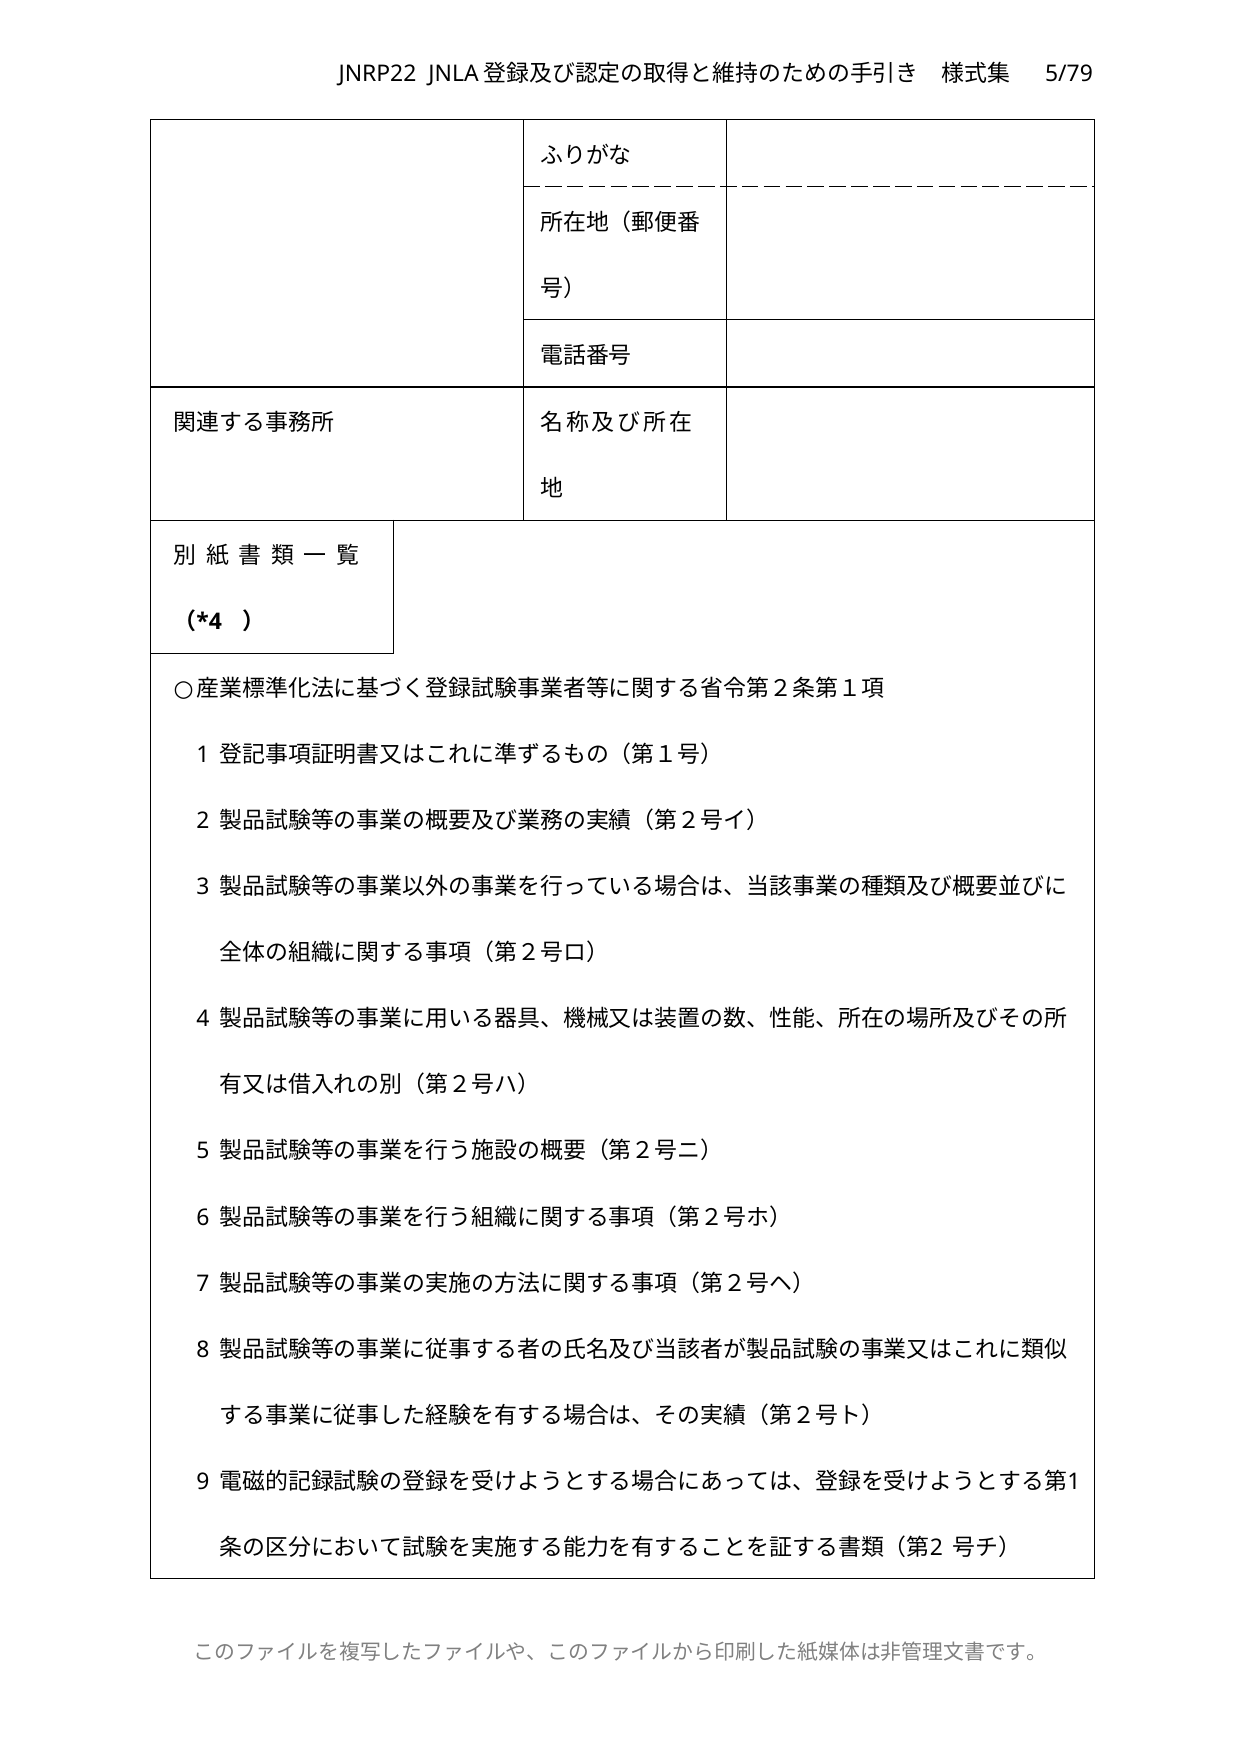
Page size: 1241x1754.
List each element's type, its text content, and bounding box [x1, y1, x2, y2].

table_cell 電話番号 [524, 320, 726, 386]
table_cell 名称及び所在地 [524, 388, 726, 519]
table_cell [394, 521, 1094, 653]
table_cell ○産業標準化法に基づく登録試験事業者等に関する省令第２条第１項 1 登記事項証明書又はこれに準ずるもの（第１号） 2 製品試験等の事業の概要及び業務の実績（第２号イ） 3 製品試験等の事業以外の事業を行っている場合は、当該事業の種類及び概要並びに全体の組織に関する事項（第２号ロ） 4 製品試験等の事業に用いる器具、機械又は装置の数、性能、所在の場所及びその所有又は借入れの別（第２号ハ） 5 製品試験等の事業を行う施設の概要（第２号ニ） 6 製品試験等の事業を行う組織に関する事項（第２号ホ） 7 製品試験等の事業の実施の方法に関する事項（第２号ヘ） 8 製品試験等の事業に従事する者の氏名及び当該者が製品試験の事業又はこれに類似する事業に従事した経験を有する場合は、その実績（第２号ト） 9 電磁的記録試験の登録を受けようとする場合にあっては、登録を受けようとする第1条の区分において試験を実施する能力を有することを証する書類（第2号チ） [151, 653, 1094, 1578]
table_cell [727, 320, 1094, 386]
table_cell 所在地（郵便番号） [524, 186, 726, 319]
table_cell [727, 388, 1094, 519]
table_cell 別紙書類一覧（*4） [151, 521, 393, 653]
table_cell ふりがな [524, 120, 726, 186]
table_cell [727, 186, 1094, 319]
table_cell [727, 120, 1094, 186]
table_cell 関連する事務所 [151, 388, 523, 519]
